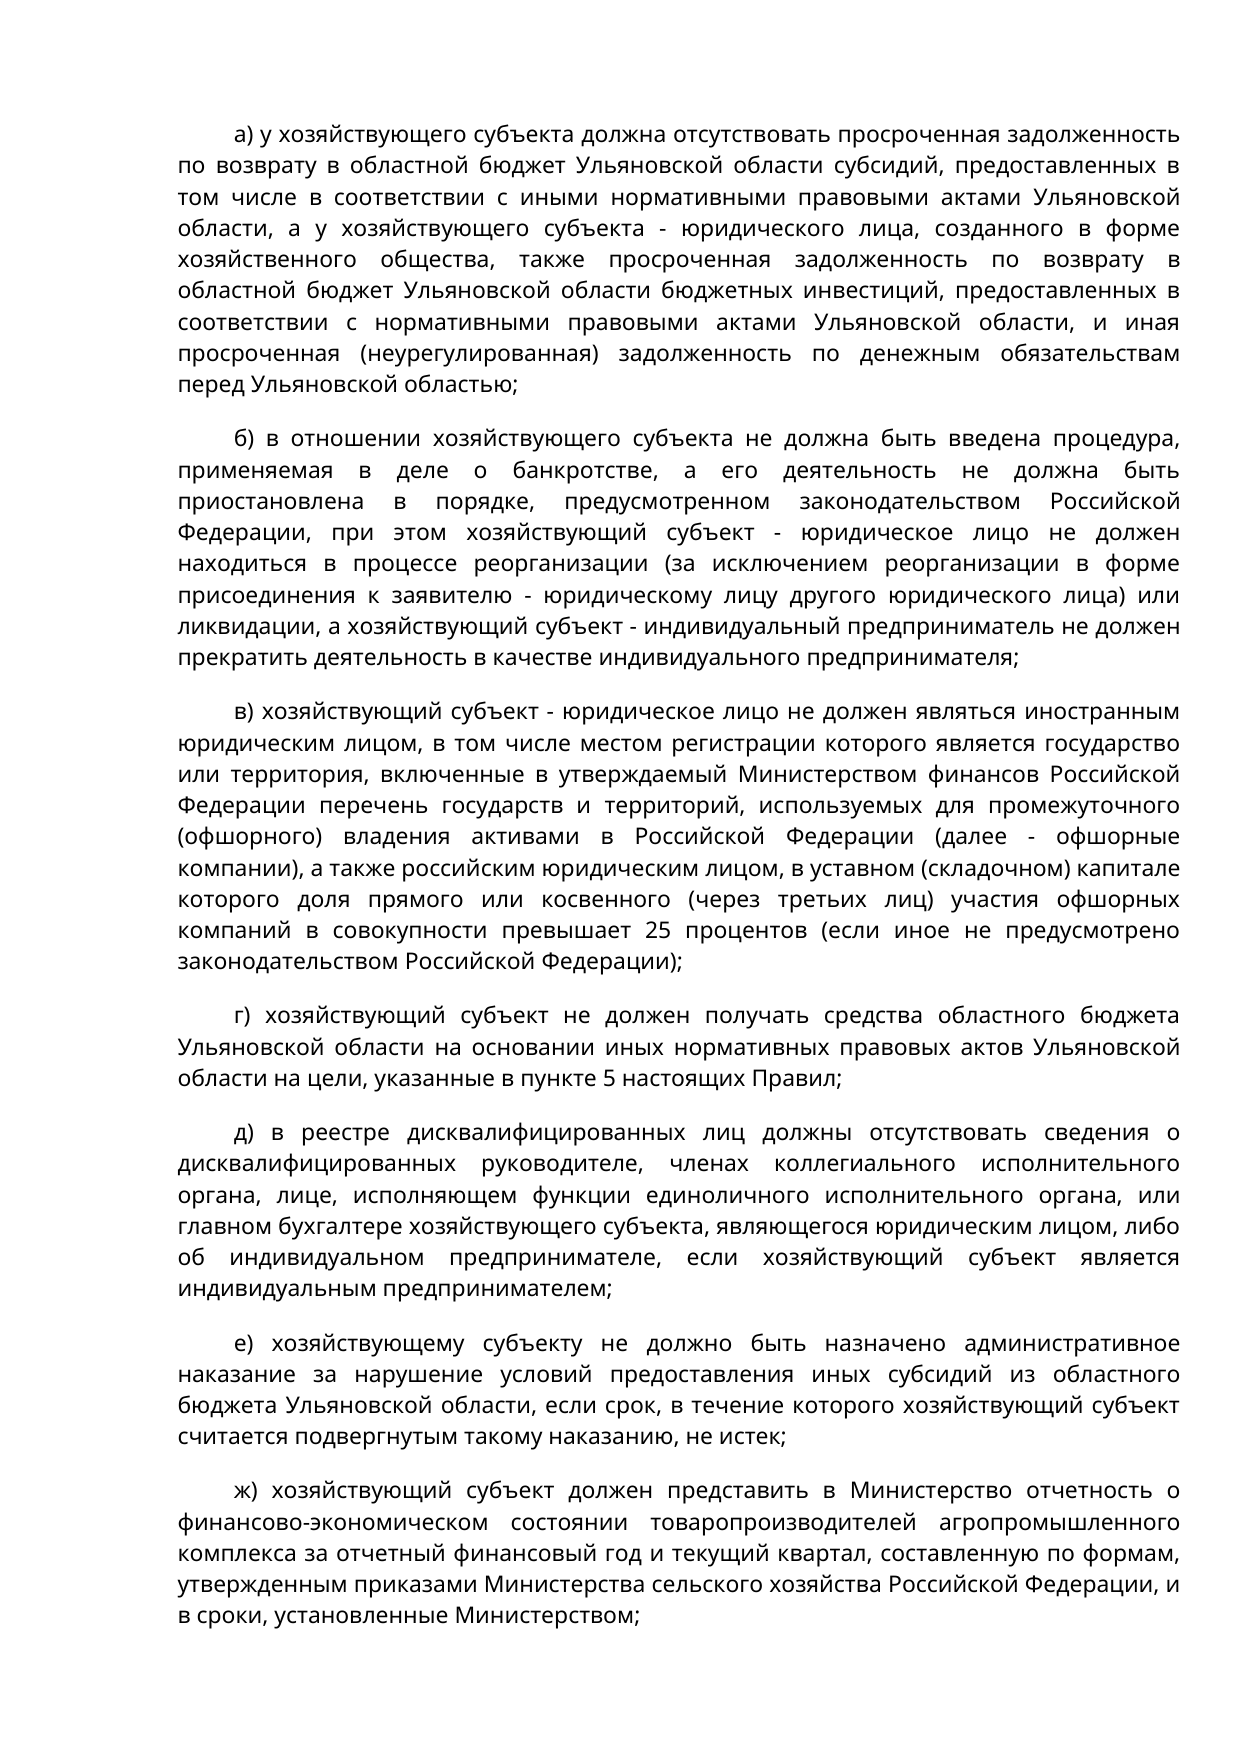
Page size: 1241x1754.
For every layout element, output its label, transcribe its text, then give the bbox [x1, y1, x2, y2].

text е) хозяйствующему субъекту не должно быть назначено административное наказание за нарушение условий предоставления иных субсидий из областного бюджета Ульяновской области, если срок, в течение которого хозяйствующий субъект считается подвергнутым такому наказанию, не истек; [177, 1326, 1181, 1451]
text б) в отношении хозяйствующего субъекта не должна быть введена процедура, применяемая в деле о банкротстве, а его деятельность не должна быть приостановлена в порядке, предусмотренном законодательством Российской Федерации, при этом хозяйствующий субъект - юридическое лицо не должен находиться в процессе реорганизации (за исключением реорганизации в форме присоединения к заявителю - юридическому лицу другого юридического лица) или ликвидации, а хозяйствующий субъект - индивидуальный предприниматель не должен прекратить деятельность в качестве индивидуального предпринимателя; [177, 422, 1181, 672]
text в) хозяйствующий субъект - юридическое лицо не должен являться иностранным юридическим лицом, в том числе местом регистрации которого является государство или территория, включенные в утверждаемый Министерством финансов Российской Федерации перечень государств и территорий, используемых для промежуточного (офшорного) владения активами в Российской Федерации (далее - офшорные компании), а также российским юридическим лицом, в уставном (складочном) капитале которого доля прямого или косвенного (через третьих лиц) участия офшорных компаний в совокупности превышает 25 процентов (если иное не предусмотрено законодательством Российской Федерации); [177, 695, 1181, 976]
text д) в реестре дисквалифицированных лиц должны отсутствовать сведения о дисквалифицированных руководителе, членах коллегиального исполнительного органа, лице, исполняющем функции единоличного исполнительного органа, или главном бухгалтере хозяйствующего субъекта, являющегося юридическим лицом, либо об индивидуальном предпринимателе, если хозяйствующий субъект является индивидуальным предпринимателем; [177, 1116, 1181, 1303]
text г) хозяйствующий субъект не должен получать средства областного бюджета Ульяновской области на основании иных нормативных правовых актов Ульяновской области на цели, указанные в пункте 5 настоящих Правил; [177, 999, 1181, 1093]
text а) у хозяйствующего субъекта должна отсутствовать просроченная задолженность по возврату в областной бюджет Ульяновской области субсидий, предоставленных в том числе в соответствии с иными нормативными правовыми актами Ульяновской области, а у хозяйствующего субъекта - юридического лица, созданного в форме хозяйственного общества, также просроченная задолженность по возврату в областной бюджет Ульяновской области бюджетных инвестиций, предоставленных в соответствии с нормативными правовыми актами Ульяновской области, и иная просроченная (неурегулированная) задолженность по денежным обязательствам перед Ульяновской областью; [177, 118, 1181, 399]
text ж) хозяйствующий субъект должен представить в Министерство отчетность о финансово-экономическом состоянии товаропроизводителей агропромышленного комплекса за отчетный финансовый год и текущий квартал, составленную по формам, утвержденным приказами Министерства сельского хозяйства Российской Федерации, и в сроки, установленные Министерством; [177, 1474, 1181, 1631]
